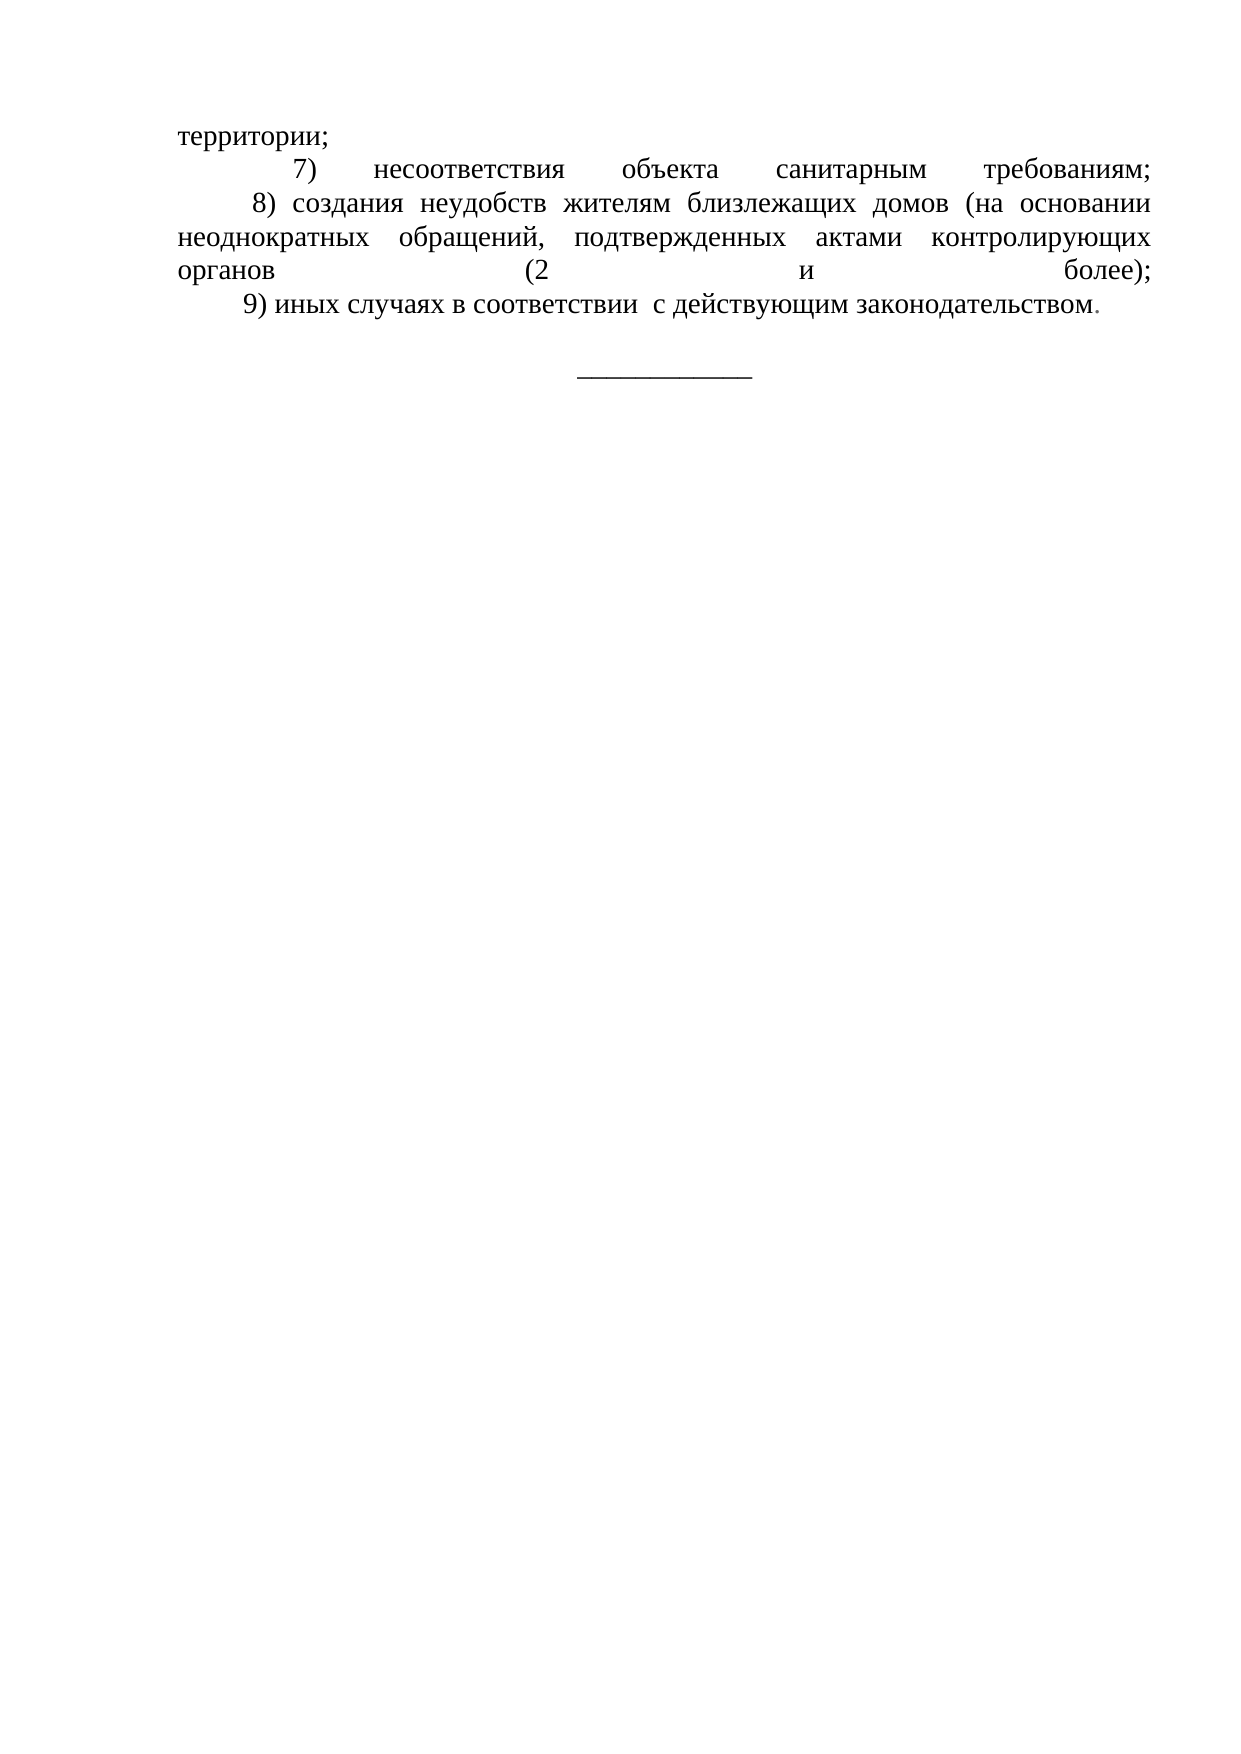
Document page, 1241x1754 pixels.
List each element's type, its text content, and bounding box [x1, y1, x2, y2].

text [177, 118, 1152, 319]
text ____________ [177, 348, 1152, 382]
